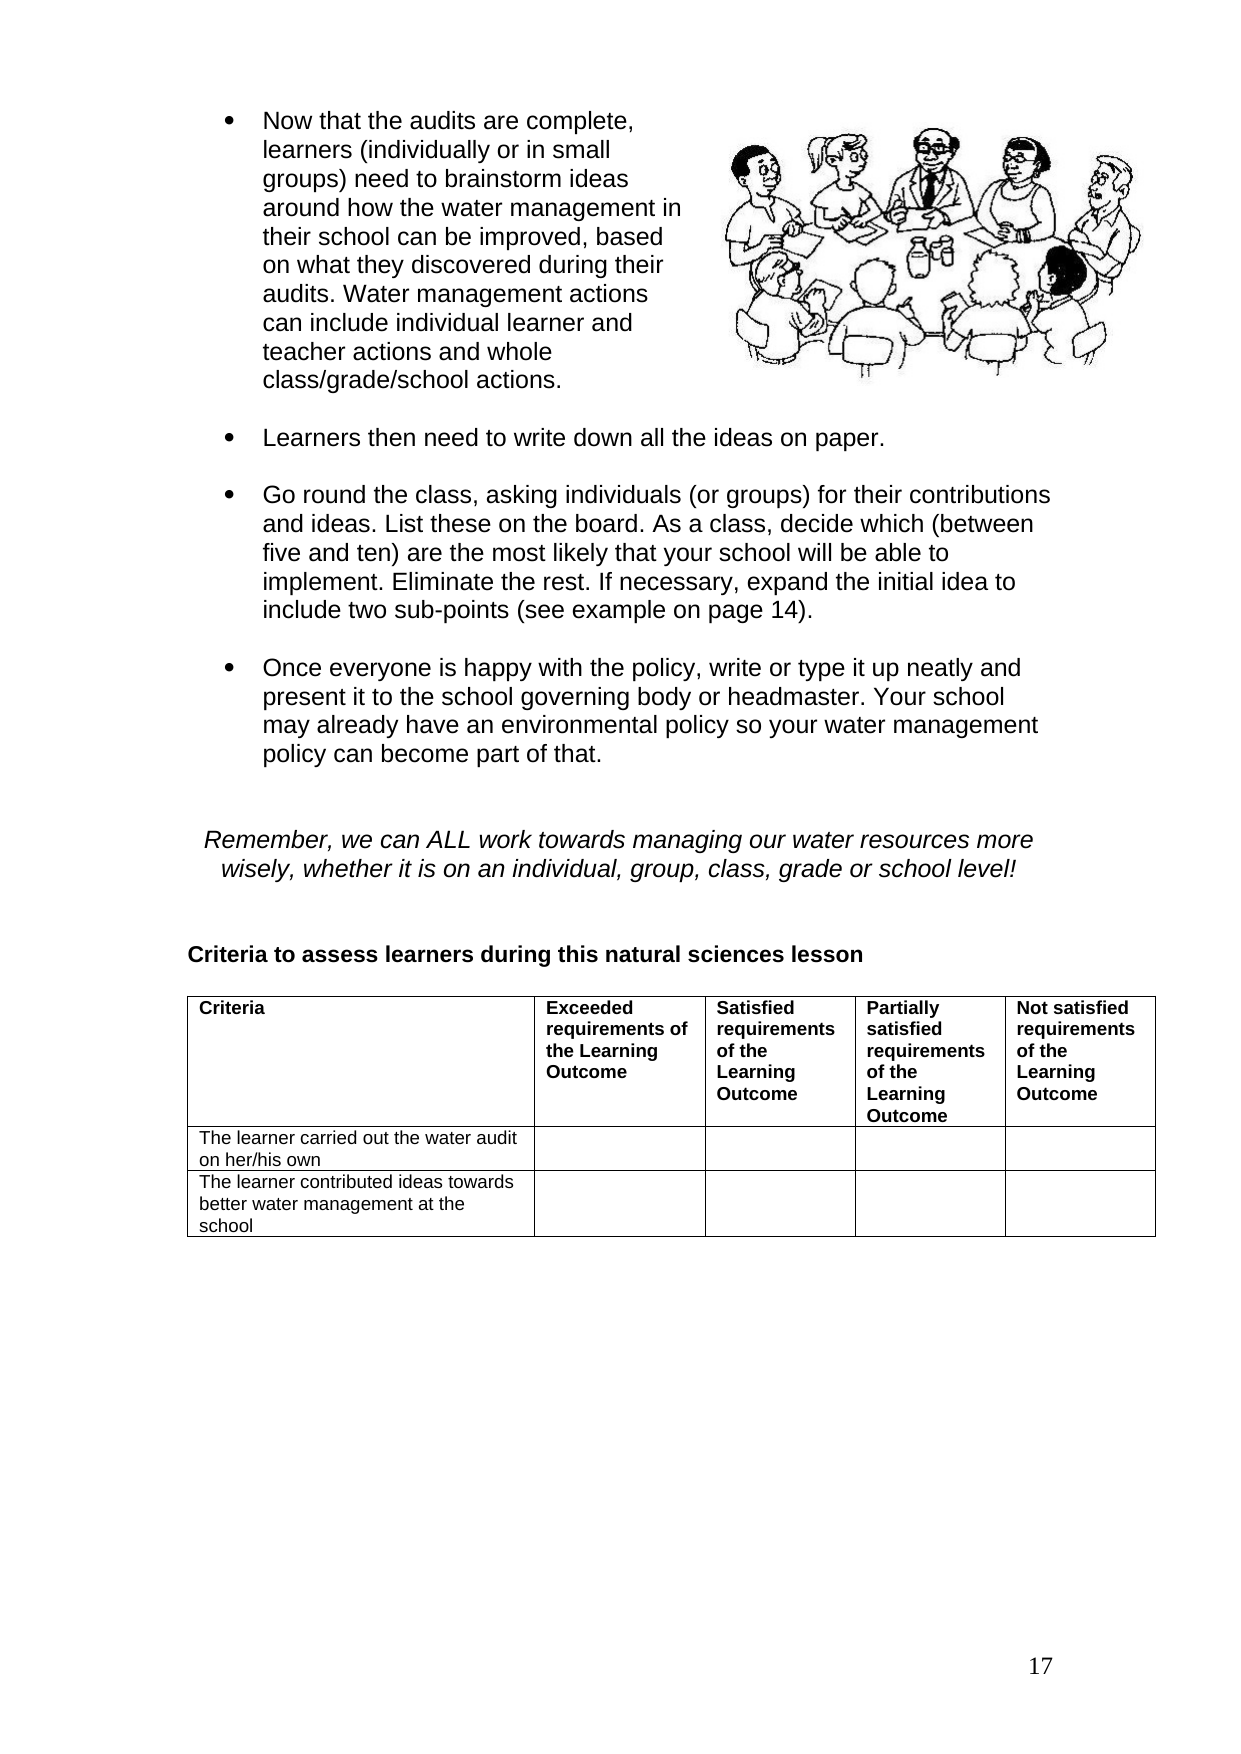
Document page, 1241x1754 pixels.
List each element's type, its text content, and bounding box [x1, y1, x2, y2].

list Learners then need to write down all the ideas on paper. [225, 423, 1053, 452]
table_header Not satisfied requirements of the Learning Outcome [1006, 997, 1155, 1126]
table_header Criteria [188, 997, 534, 1126]
table_cell [1006, 1171, 1155, 1236]
list Now that the audits are complete, learners (individually or in small groups) need to brainstorm ideas around how the water management in their school can be improved, based on what they discovered during their audits. Water management actions can include individual learner and teacher actions and whole class/grade/school actions. [225, 106, 1053, 394]
table_cell The learner contributed ideas towards better water management at the school [188, 1171, 534, 1236]
table_cell [706, 1171, 855, 1236]
text Remember, we can ALL work towards managing our water resources more wisely, whether it is on an individual, group, class, grade or school level! [187, 826, 1053, 883]
table_cell [706, 1127, 855, 1170]
table_cell [535, 1127, 705, 1170]
subtitle Criteria to assess learners during this natural sciences lesson [187, 941, 1053, 967]
list Go round the class, asking individuals (or groups) for their contributions and ideas. List these on the board. As a class, decide which (between five and ten) are the most likely that your school will be able to implement. Eliminate the rest. If necessary, expand the initial idea to include two sub-points (see example on page 14). [225, 480, 1053, 624]
list Once everyone is happy with the policy, write or type it up neatly and present it to the school governing body or headmaster. Your school may already have an environmental policy so your water management policy can become part of that. [225, 653, 1053, 768]
picture [712, 122, 1143, 384]
table_header Partially satisfied requirements of the Learning Outcome [856, 997, 1005, 1126]
table_cell [856, 1127, 1005, 1170]
table_header Satisfied requirements of the Learning Outcome [706, 997, 855, 1126]
table_cell [535, 1171, 705, 1236]
table_cell [1006, 1127, 1155, 1170]
table_cell The learner carried out the water audit on her/his own [188, 1127, 534, 1170]
table_cell [856, 1171, 1005, 1236]
table_header Exceeded requirements of the Learning Outcome [535, 997, 705, 1126]
